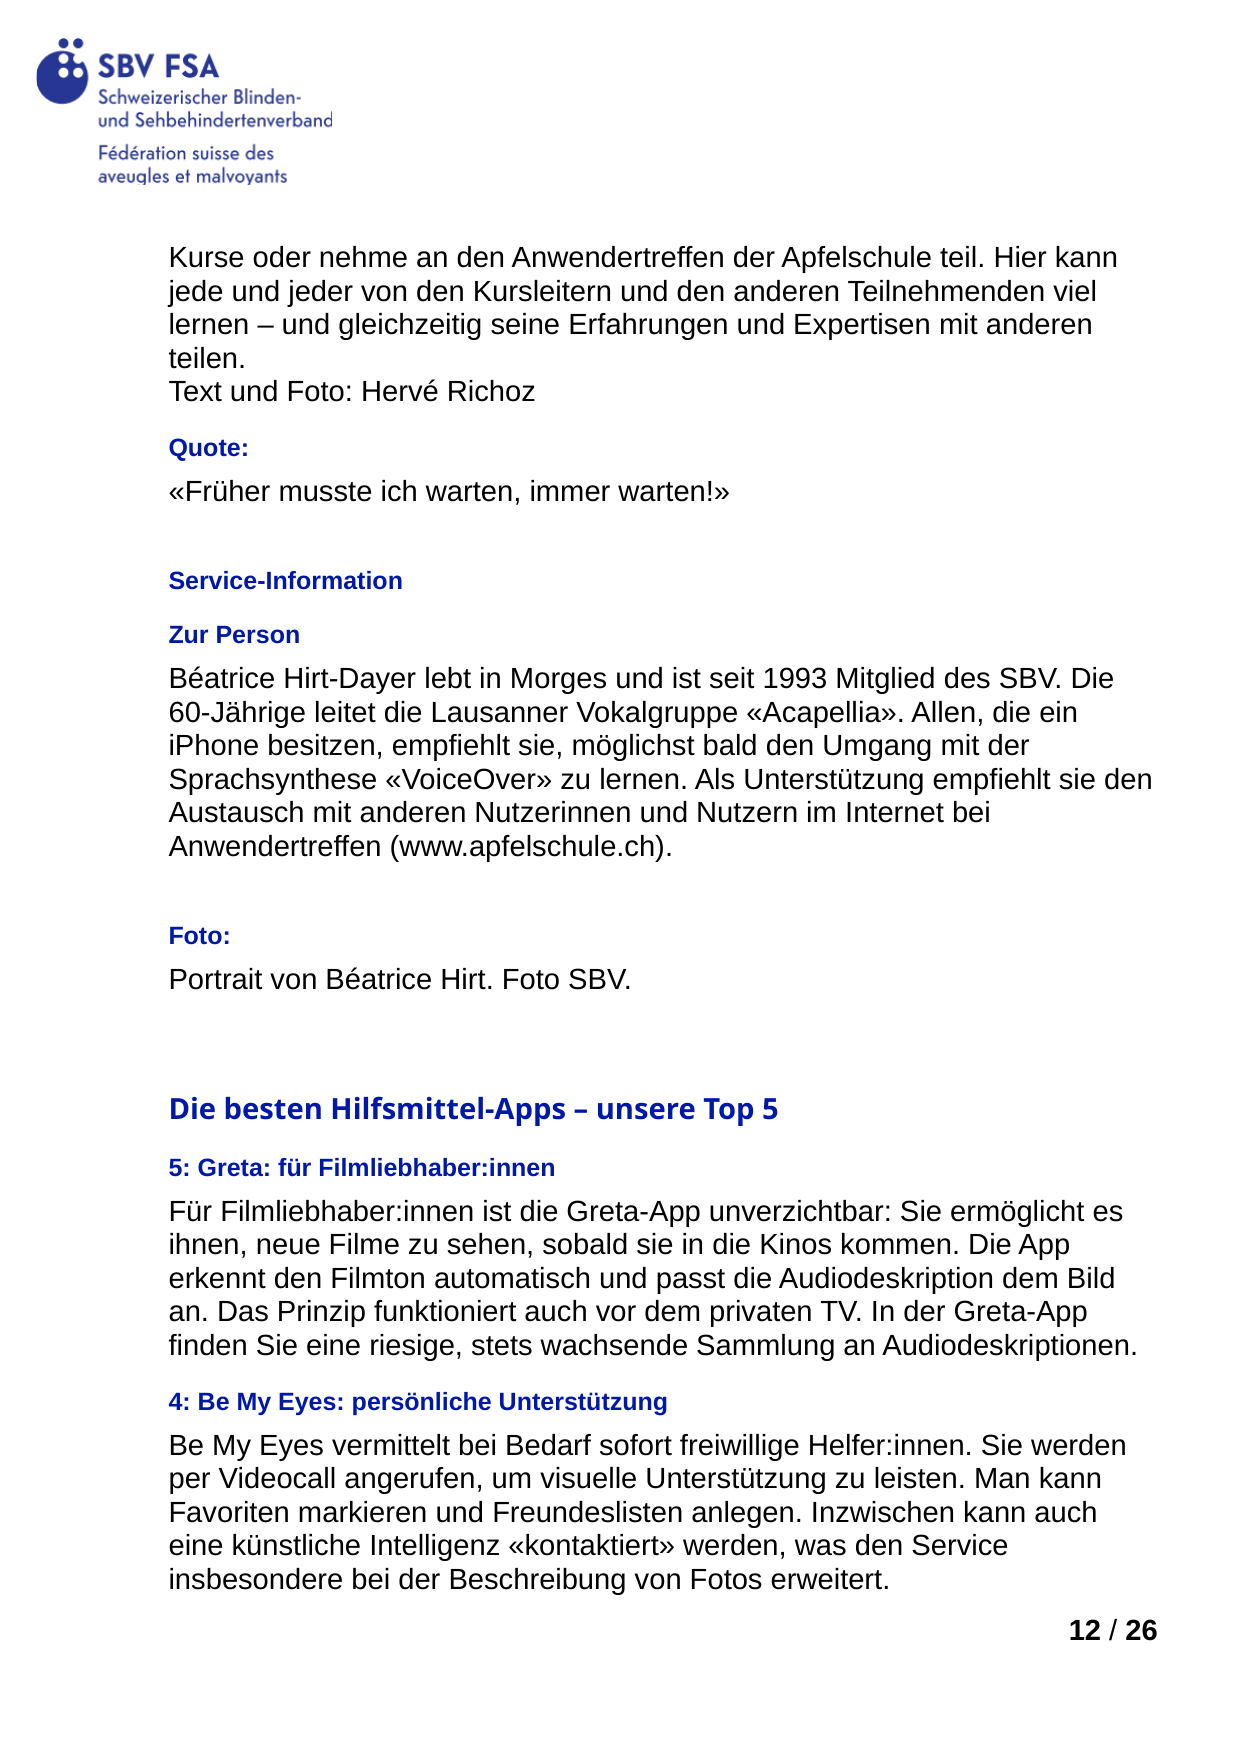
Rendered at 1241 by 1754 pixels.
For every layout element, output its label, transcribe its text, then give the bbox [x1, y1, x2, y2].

text Béatrice Hirt-Dayer lebt in Morges und ist seit 1993 Mitglied des SBV. Die 60-Jährige leitet die Lausanner Vokalgruppe «Acapellia». Allen, die ein iPhone besitzen, empfiehlt sie, möglichst bald den Umgang mit der Sprachsynthese «VoiceOver» zu lernen. Als Unterstützung empfiehlt sie den Austausch mit anderen Nutzerinnen und Nutzern im Internet bei Anwendertreffen (www.apfelschule.ch). [168, 661, 1157, 862]
text Portrait von Béatrice Hirt. Foto SBV. [168, 962, 1157, 996]
text Für Filmliebhaber:innen ist die Greta-App unverzichtbar: Sie ermöglicht es ihnen, neue Filme zu sehen, sobald sie in die Kinos kommen. Die App erkennt den Filmton automatisch und passt die Audiodeskription dem Bild an. Das Prinzip funktioniert auch vor dem privaten TV. In der Greta-App finden Sie eine riesige, stets wachsende Sammlung an Audiodeskriptionen. [168, 1194, 1157, 1362]
subtitle Die besten Hilfsmittel-Apps – unsere Top 5 [168, 1088, 1157, 1128]
text Text und Foto: Hervé Richoz [168, 374, 1157, 408]
subtitle Zur Person [168, 620, 1157, 649]
subtitle Quote: [168, 433, 1157, 462]
text «Früher musste ich warten, immer warten!» [168, 474, 1157, 508]
subtitle Service-Information [168, 566, 1157, 595]
subtitle 4: Be My Eyes: persönliche Unterstützung [168, 1387, 1157, 1415]
subtitle 5: Greta: für Filmliebhaber:innen [168, 1153, 1157, 1181]
text Be My Eyes vermittelt bei Bedarf sofort freiwillige Helfer:innen. Sie werden per Videocall angerufen, um visuelle Unterstützung zu leisten. Man kann Favoriten markieren und Freundeslisten anlegen. Inzwischen kann auch eine künstliche Intelligenz «kontaktiert» werden, was den Service insbesondere bei der Beschreibung von Fotos erweitert. [168, 1428, 1157, 1596]
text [168, 240, 1157, 374]
subtitle Foto: [168, 921, 1157, 950]
